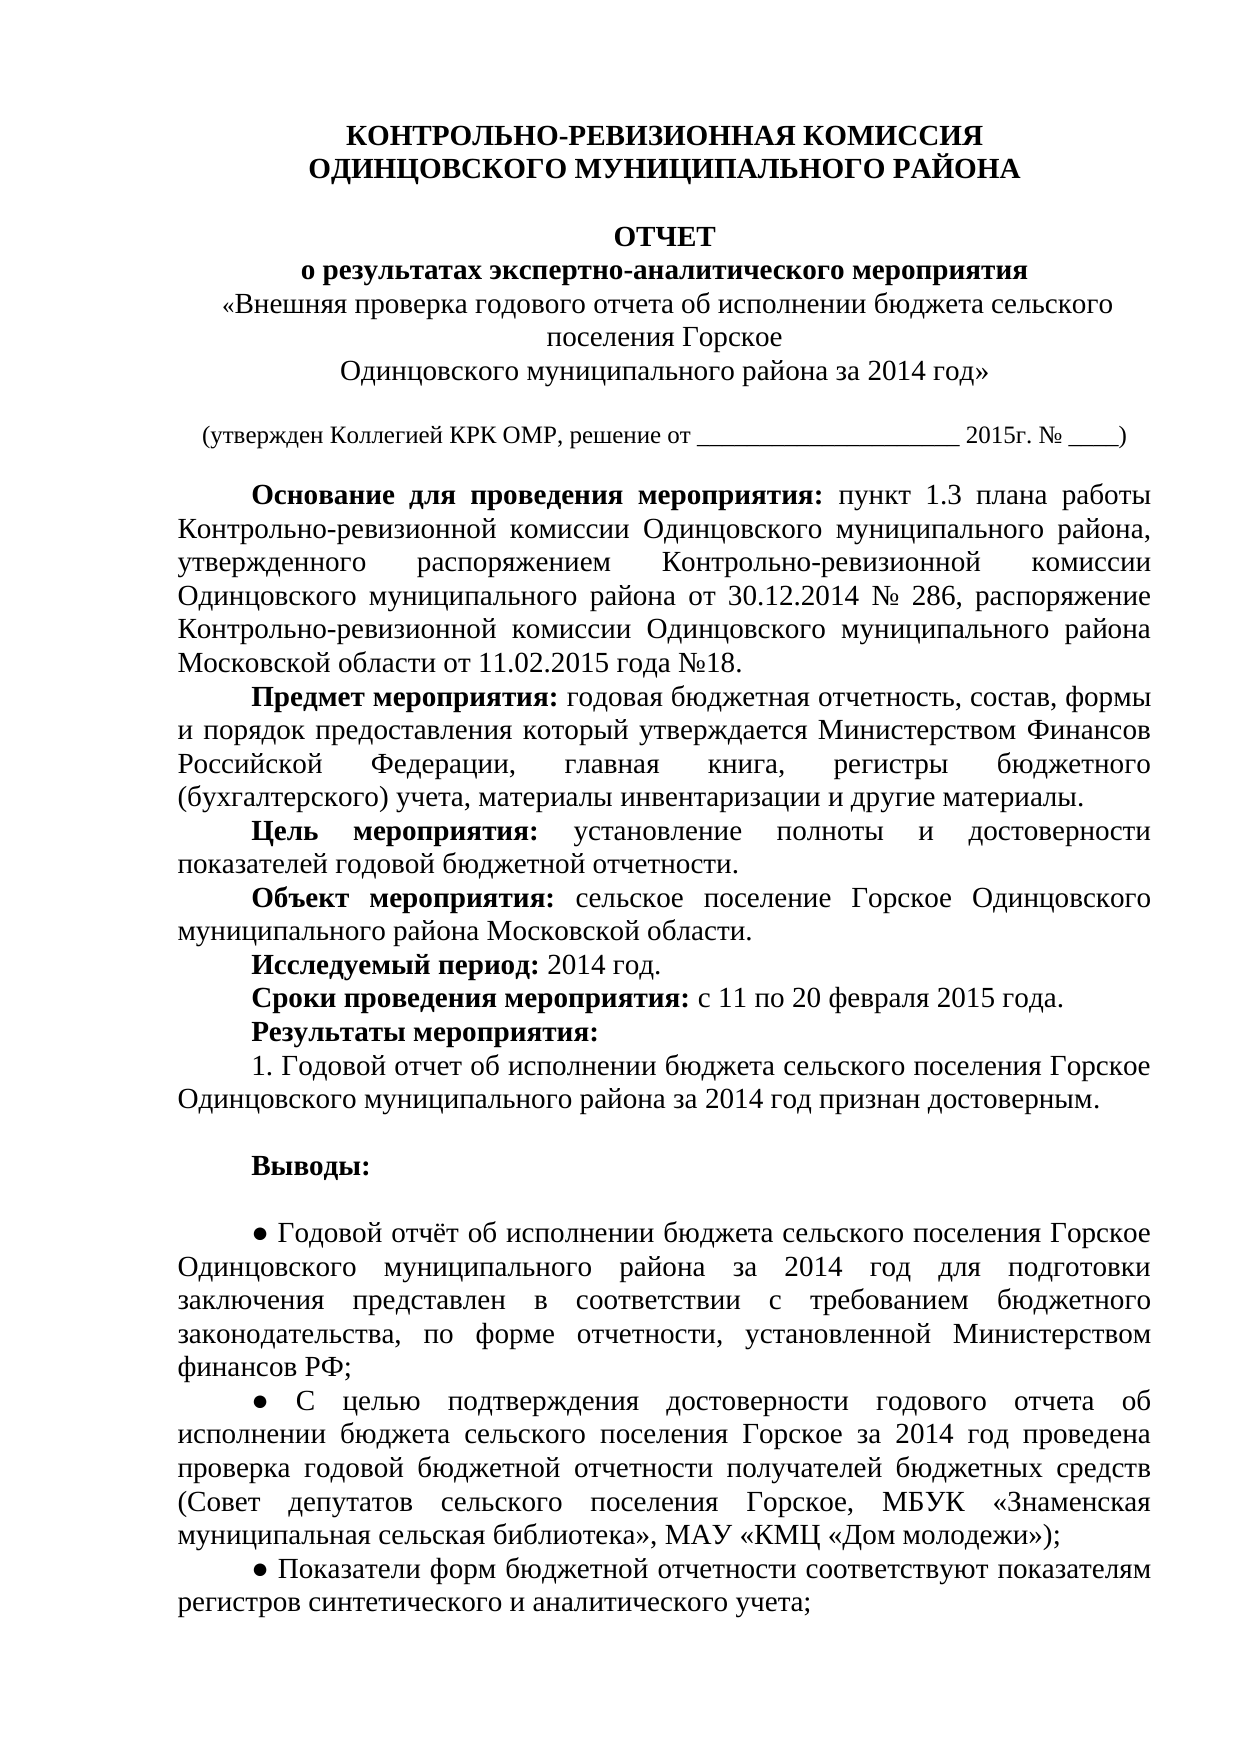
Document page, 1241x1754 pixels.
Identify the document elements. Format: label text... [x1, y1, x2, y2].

text ● Показатели форм бюджетной отчетности соответствуют показателям регистров синтетического и аналитического учета; [177, 1551, 1152, 1618]
text КОНТРОЛЬНО-РЕВИЗИОННАЯ КОМИССИЯ [177, 118, 1152, 152]
text ● Годовой отчёт об исполнении бюджета сельского поселения Горское Одинцовского муниципального района за 2014 год для подготовки заключения представлен в соответствии с требованием бюджетного законодательства, по форме отчетности, установленной Министерством финансов РФ; [177, 1215, 1152, 1383]
text ● С целью подтверждения достоверности годового отчета об исполнении бюджета сельского поселения Горское за 2014 год проведена проверка годовой бюджетной отчетности получателей бюджетных средств (Совет депутатов сельского поселения Горское, МБУК «Знаменская муниципальная сельская библиотека», МАУ «КМЦ «Дом молодежи»); [177, 1383, 1152, 1551]
text о результатах экспертно-аналитического мероприятия [177, 252, 1152, 286]
text Исследуемый период: 2014 год. [177, 947, 1152, 981]
text Предмет мероприятия: годовая бюджетная отчетность, состав, формы и порядок предоставления который утверждается Министерством Финансов Российской Федерации, главная книга, регистры бюджетного (бухгалтерского) учета, материалы инвентаризации и другие материалы. [177, 679, 1152, 813]
text ОТЧЕТ [177, 219, 1152, 252]
text «Внешняя проверка годового отчета об исполнении бюджета сельского поселения Горское [177, 286, 1152, 353]
text Результаты мероприятия: [177, 1014, 1152, 1048]
text Основание для проведения мероприятия: пункт 1.3 плана работы Контрольно-ревизионной комиссии Одинцовского муниципального района, утвержденного распоряжением Контрольно-ревизионной комиссии Одинцовского муниципального района от 30.12.2014 № 286, распоряжение Контрольно-ревизионной комиссии Одинцовского муниципального района Московской области от 11.02.2015 года №18. [177, 477, 1152, 679]
text ОДИНЦОВСКОГО МУНИЦИПАЛЬНОГО РАЙОНА [177, 152, 1152, 185]
text 1. Годовой отчет об исполнении бюджета сельского поселения Горское Одинцовского муниципального района за 2014 год признан достоверным. [177, 1048, 1152, 1115]
text Выводы: [177, 1148, 1152, 1182]
text Цель мероприятия: установление полноты и достоверности показателей годовой бюджетной отчетности. [177, 813, 1152, 880]
text Сроки проведения мероприятия: с 11 по 20 февраля 2015 года. [177, 981, 1152, 1014]
text Объект мероприятия: сельское поселение Горское Одинцовского муниципального района Московской области. [177, 880, 1152, 947]
text Одинцовского муниципального района за 2014 год» [177, 353, 1152, 386]
text (утвержден Коллегией КРК ОМР, решение от _____________________ 2015г. № ____) [177, 420, 1152, 449]
